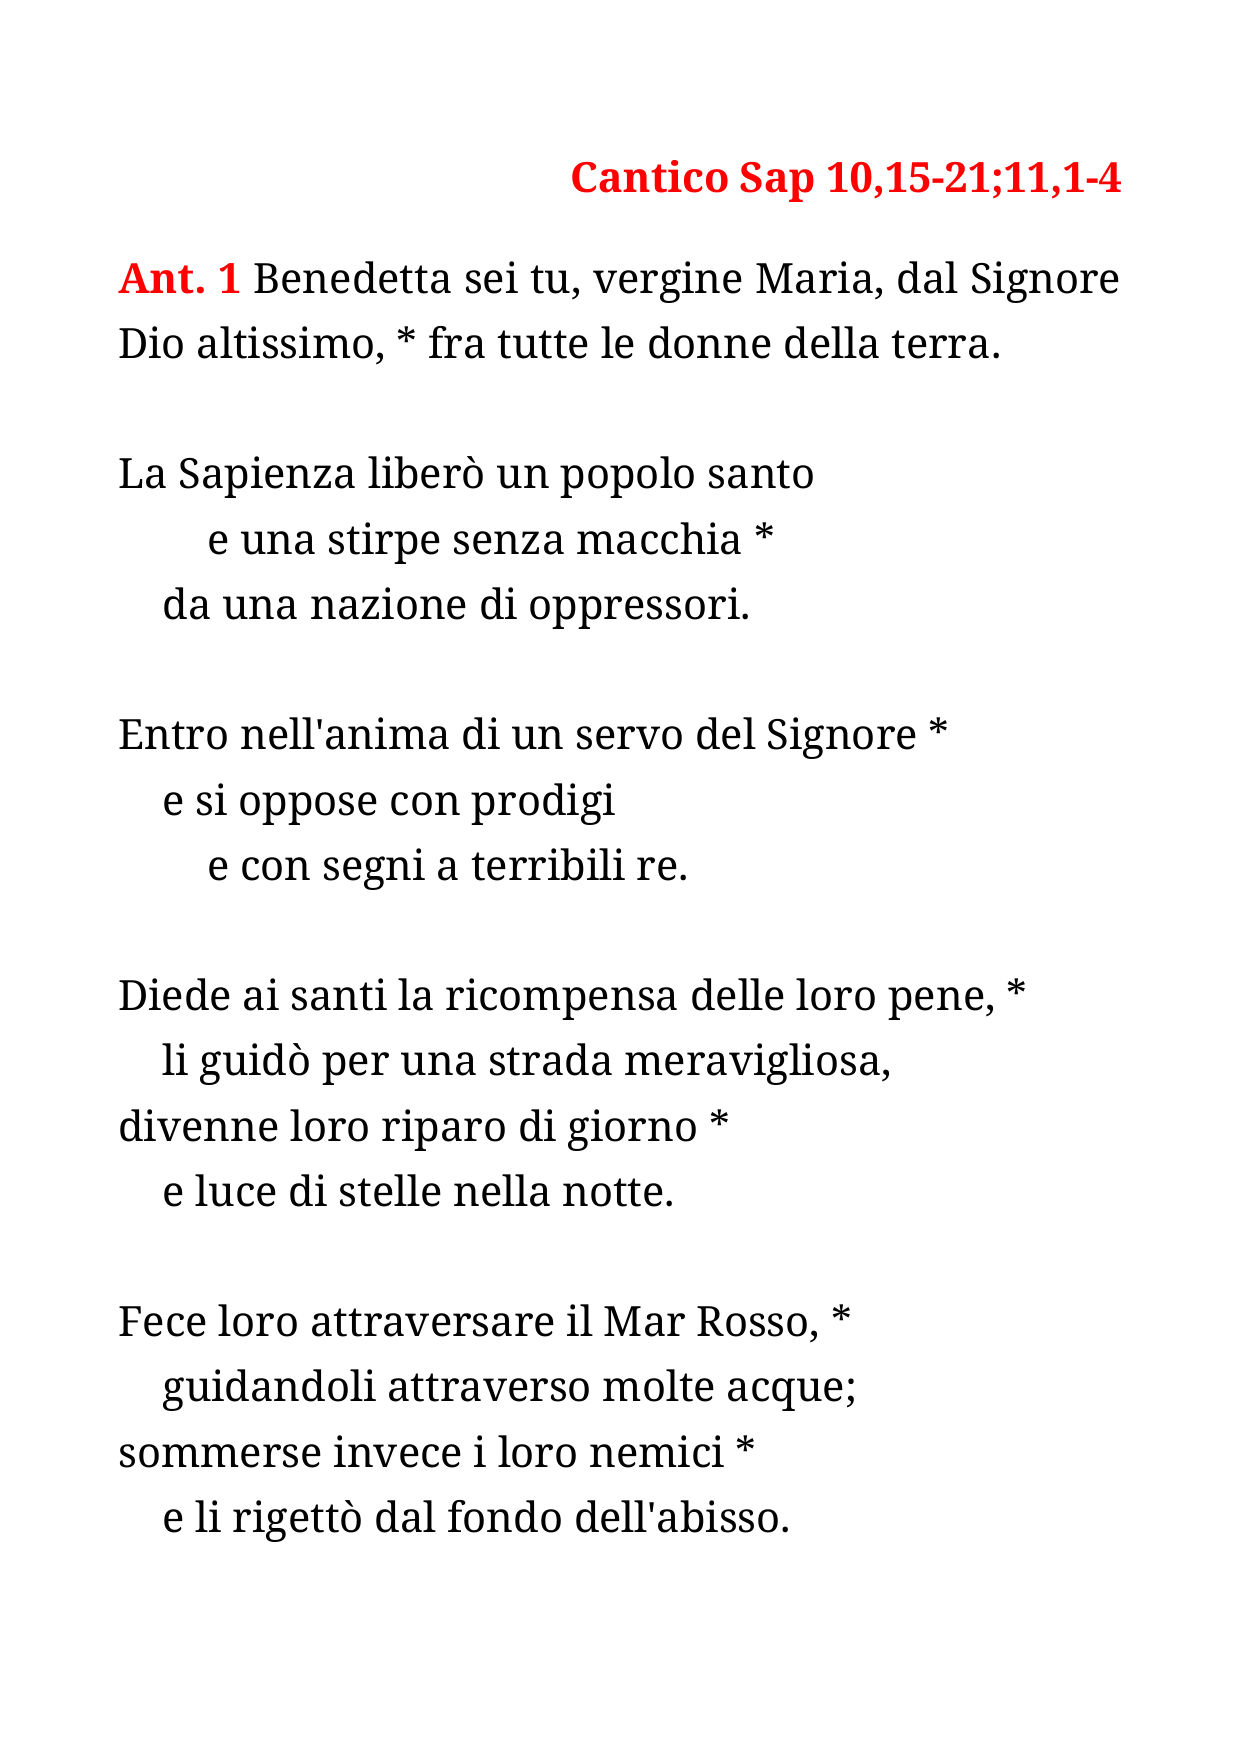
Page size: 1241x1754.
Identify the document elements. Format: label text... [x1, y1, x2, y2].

text e luce di stelle nella notte. [118, 1162, 1122, 1218]
text Fece loro attraversare il Mar Rosso, * [118, 1292, 1122, 1349]
text guidandoli attraverso molte acque; [118, 1357, 1122, 1414]
text e li rigettò dal fondo dell'abisso. [118, 1488, 1122, 1544]
text Diede ai santi la ricompensa delle loro pene, * [118, 966, 1122, 1023]
text Cantico Sap 10,15-21;11,1-4 [118, 148, 1122, 204]
text e con segni a terribili re. [118, 836, 1122, 892]
text La Sapienza liberò un popolo santo [118, 444, 1122, 501]
text Entro nell'anima di un servo del Signore * [118, 705, 1122, 762]
text e una stirpe senza macchia * [118, 509, 1122, 566]
text da una nazione di oppressori. [118, 575, 1122, 632]
text li guidò per una strada meravigliosa, [118, 1031, 1122, 1088]
text Ant. 1 Benedetta sei tu, vergine Maria, dal Signore Dio altissimo, * fra tutte le donne della terra. [118, 249, 1122, 371]
text sommerse invece i loro nemici * [118, 1422, 1122, 1479]
text divenne loro riparo di giorno * [118, 1096, 1122, 1153]
text e si oppose con prodigi [118, 770, 1122, 827]
